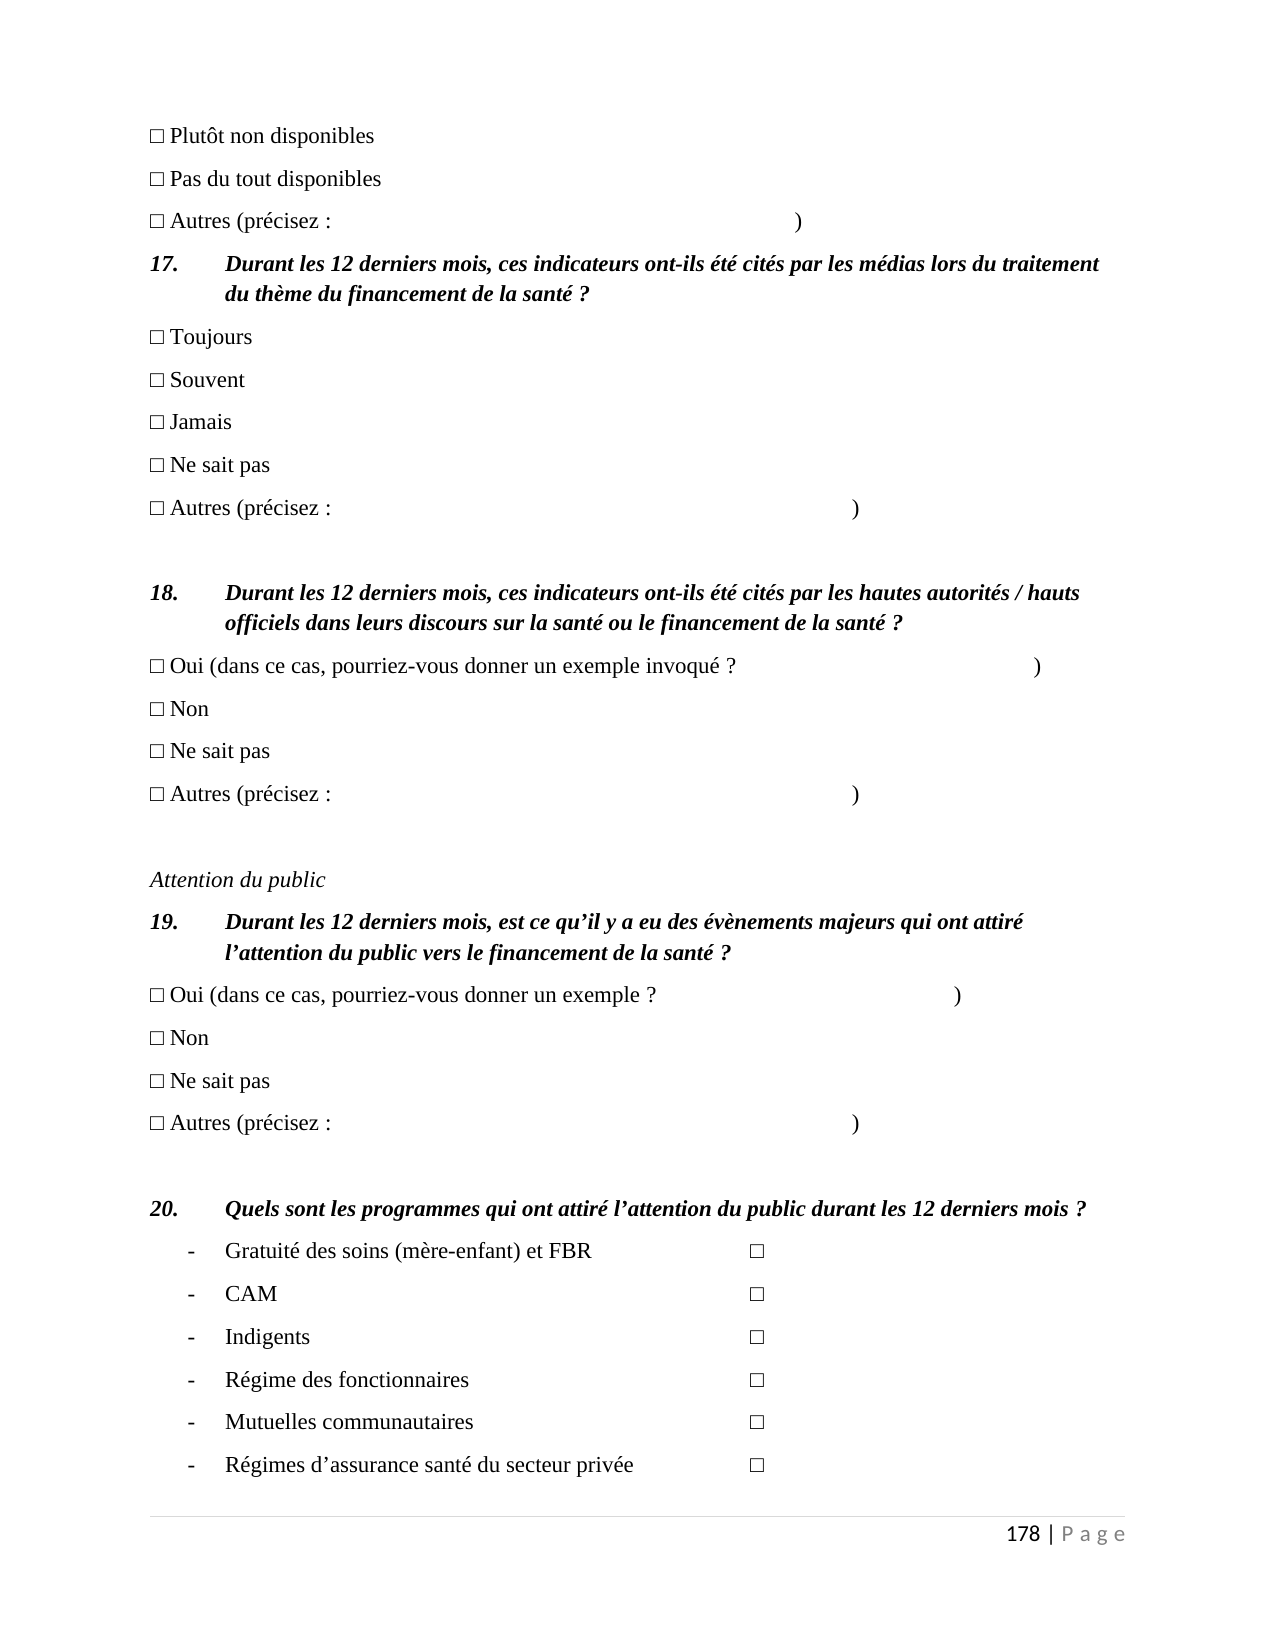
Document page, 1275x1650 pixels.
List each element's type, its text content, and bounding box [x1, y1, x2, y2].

text □ Autres (précisez : ) [150, 494, 1125, 520]
text □ Pas du tout disponibles [150, 164, 1125, 191]
list Mutuelles communautaires □ [187, 1408, 1125, 1435]
list Durant les 12 derniers mois, est ce qu’il y a eu des évènements majeurs qui ont attiré l’attention du public vers le financement de la santé ? [150, 908, 1125, 965]
text □ Plutôt non disponibles [150, 122, 1125, 148]
text □ Oui (dans ce cas, pourriez-vous donner un exemple invoqué ? ) [150, 652, 1125, 678]
text □ Non [150, 695, 1125, 721]
text □ Ne sait pas [150, 451, 1125, 477]
list Gratuité des soins (mère-enfant) et FBR □ [187, 1237, 1125, 1264]
list CAM □ [187, 1280, 1125, 1307]
list Durant les 12 derniers mois, ces indicateurs ont-ils été cités par les médias lors du traitement du thème du financement de la santé ? [150, 250, 1125, 307]
list Régimes d’assurance santé du secteur privée □ [187, 1451, 1125, 1477]
text □ Non [150, 1024, 1125, 1050]
text □ Souvent [150, 366, 1125, 392]
text □ Ne sait pas [150, 1067, 1125, 1093]
text □ Jamais [150, 408, 1125, 435]
list Régime des fonctionnaires □ [187, 1366, 1125, 1392]
text □ Toujours [150, 323, 1125, 349]
text □ Ne sait pas [150, 737, 1125, 764]
text □ Oui (dans ce cas, pourriez-vous donner un exemple ? ) [150, 981, 1125, 1008]
text □ Autres (précisez : ) [150, 780, 1125, 807]
text Attention du public [150, 866, 1125, 892]
text □ Autres (précisez : ) [150, 1109, 1125, 1136]
text □ Autres (précisez : ) [150, 207, 1125, 234]
list Durant les 12 derniers mois, ces indicateurs ont-ils été cités par les hautes autorités / hauts officiels dans leurs discours sur la santé ou le financement de la santé ? [150, 579, 1125, 636]
list Indigents □ [187, 1323, 1125, 1349]
list Quels sont les programmes qui ont attiré l’attention du public durant les 12 derniers mois ? [150, 1195, 1125, 1221]
